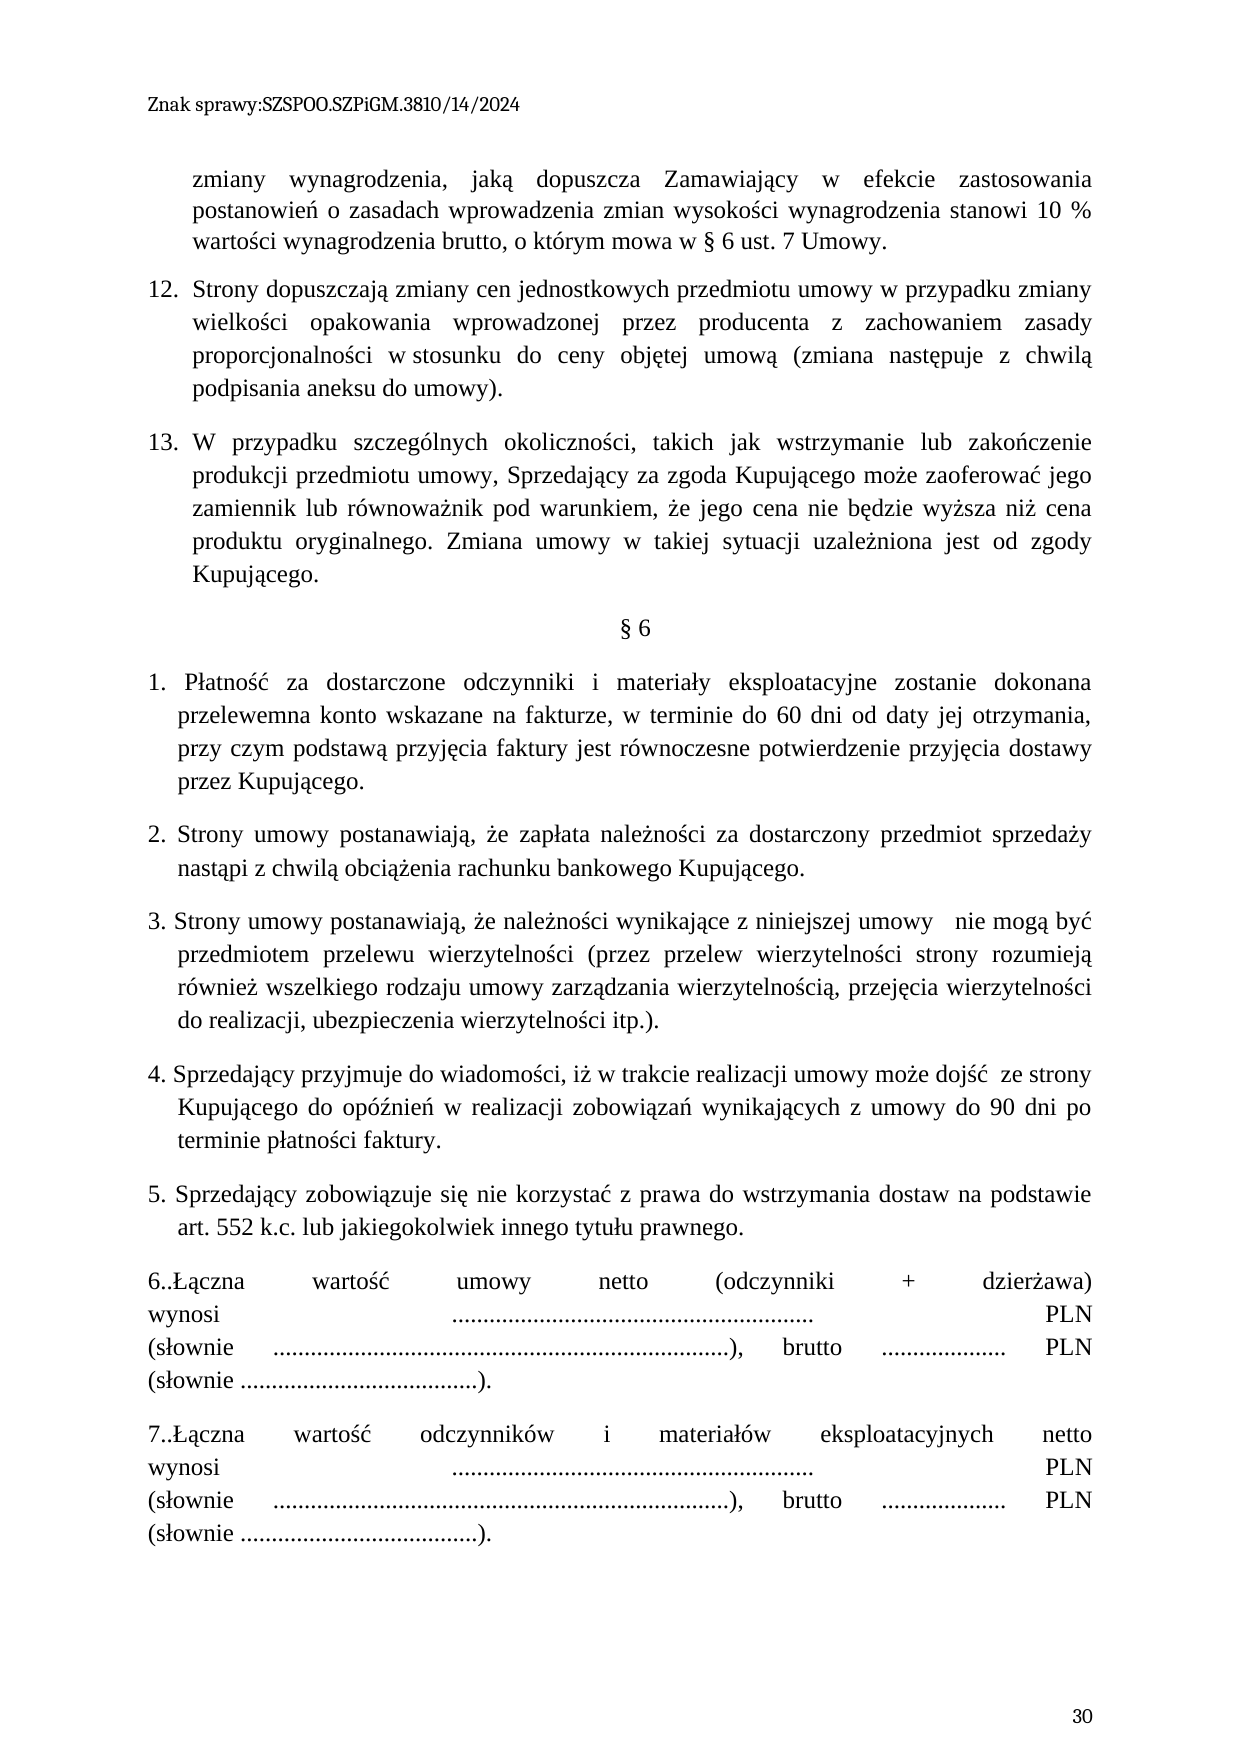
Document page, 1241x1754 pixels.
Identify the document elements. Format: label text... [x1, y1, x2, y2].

text 6..Łączna wartość umowy netto (odczynniki + dzierżawa) wynosi .......................................................... PLN (słownie .........................................................................), brutto .................... PLN (słownie ......................................). [148, 1266, 1093, 1394]
text 5. Sprzedający zobowiązuje się nie korzystać z prawa do wstrzymania dostaw na podstawie art. 552 k.c. lub jakiegokolwiek innego tytułu prawnego. [148, 1179, 1093, 1241]
text 3. Strony umowy postanawiają, że należności wynikające z niniejszej umowy nie mogą być przedmiotem przelewu wierzytelności (przez przelew wierzytelności strony rozumieją również wszelkiego rodzaju umowy zarządzania wierzytelnością, przejęcia wierzytelności do realizacji, ubezpieczenia wierzytelności itp.). [148, 906, 1093, 1034]
text § 6 [177, 613, 1093, 642]
list W przypadku szczególnych okoliczności, takich jak wstrzymanie lub zakończenie produkcji przedmiotu umowy, Sprzedający za zgoda Kupującego może zaoferować jego zamiennik lub równoważnik pod warunkiem, że jego cena nie będzie wyższa niż cena produktu oryginalnego. Zmiana umowy w takiej sytuacji uzależniona jest od zgody Kupującego. [148, 427, 1093, 588]
text 2. Strony umowy postanawiają, że zapłata należności za dostarczony przedmiot sprzedaży nastąpi z chwilą obciążenia rachunku bankowego Kupującego. [148, 819, 1093, 881]
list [148, 164, 1093, 255]
text 4. Sprzedający przyjmuje do wiadomości, iż w trakcie realizacji umowy może dojść ze strony Kupującego do opóźnień w realizacji zobowiązań wynikających z umowy do 90 dni po terminie płatności faktury. [148, 1059, 1093, 1154]
list Strony dopuszczają zmiany cen jednostkowych przedmiotu umowy w przypadku zmiany wielkości opakowania wprowadzonej przez producenta z zachowaniem zasady proporcjonalności w stosunku do ceny objętej umową (zmiana następuje z chwilą podpisania aneksu do umowy). [148, 274, 1093, 402]
text 1. Płatność za dostarczone odczynniki i materiały eksploatacyjne zostanie dokonana przelewemna konto wskazane na fakturze, w terminie do 60 dni od daty jej otrzymania, przy czym podstawą przyjęcia faktury jest równoczesne potwierdzenie przyjęcia dostawy przez Kupującego. [148, 667, 1093, 794]
text 7..Łączna wartość odczynników i materiałów eksploatacyjnych netto wynosi .......................................................... PLN (słownie .........................................................................), brutto .................... PLN (słownie ......................................). [148, 1419, 1093, 1547]
